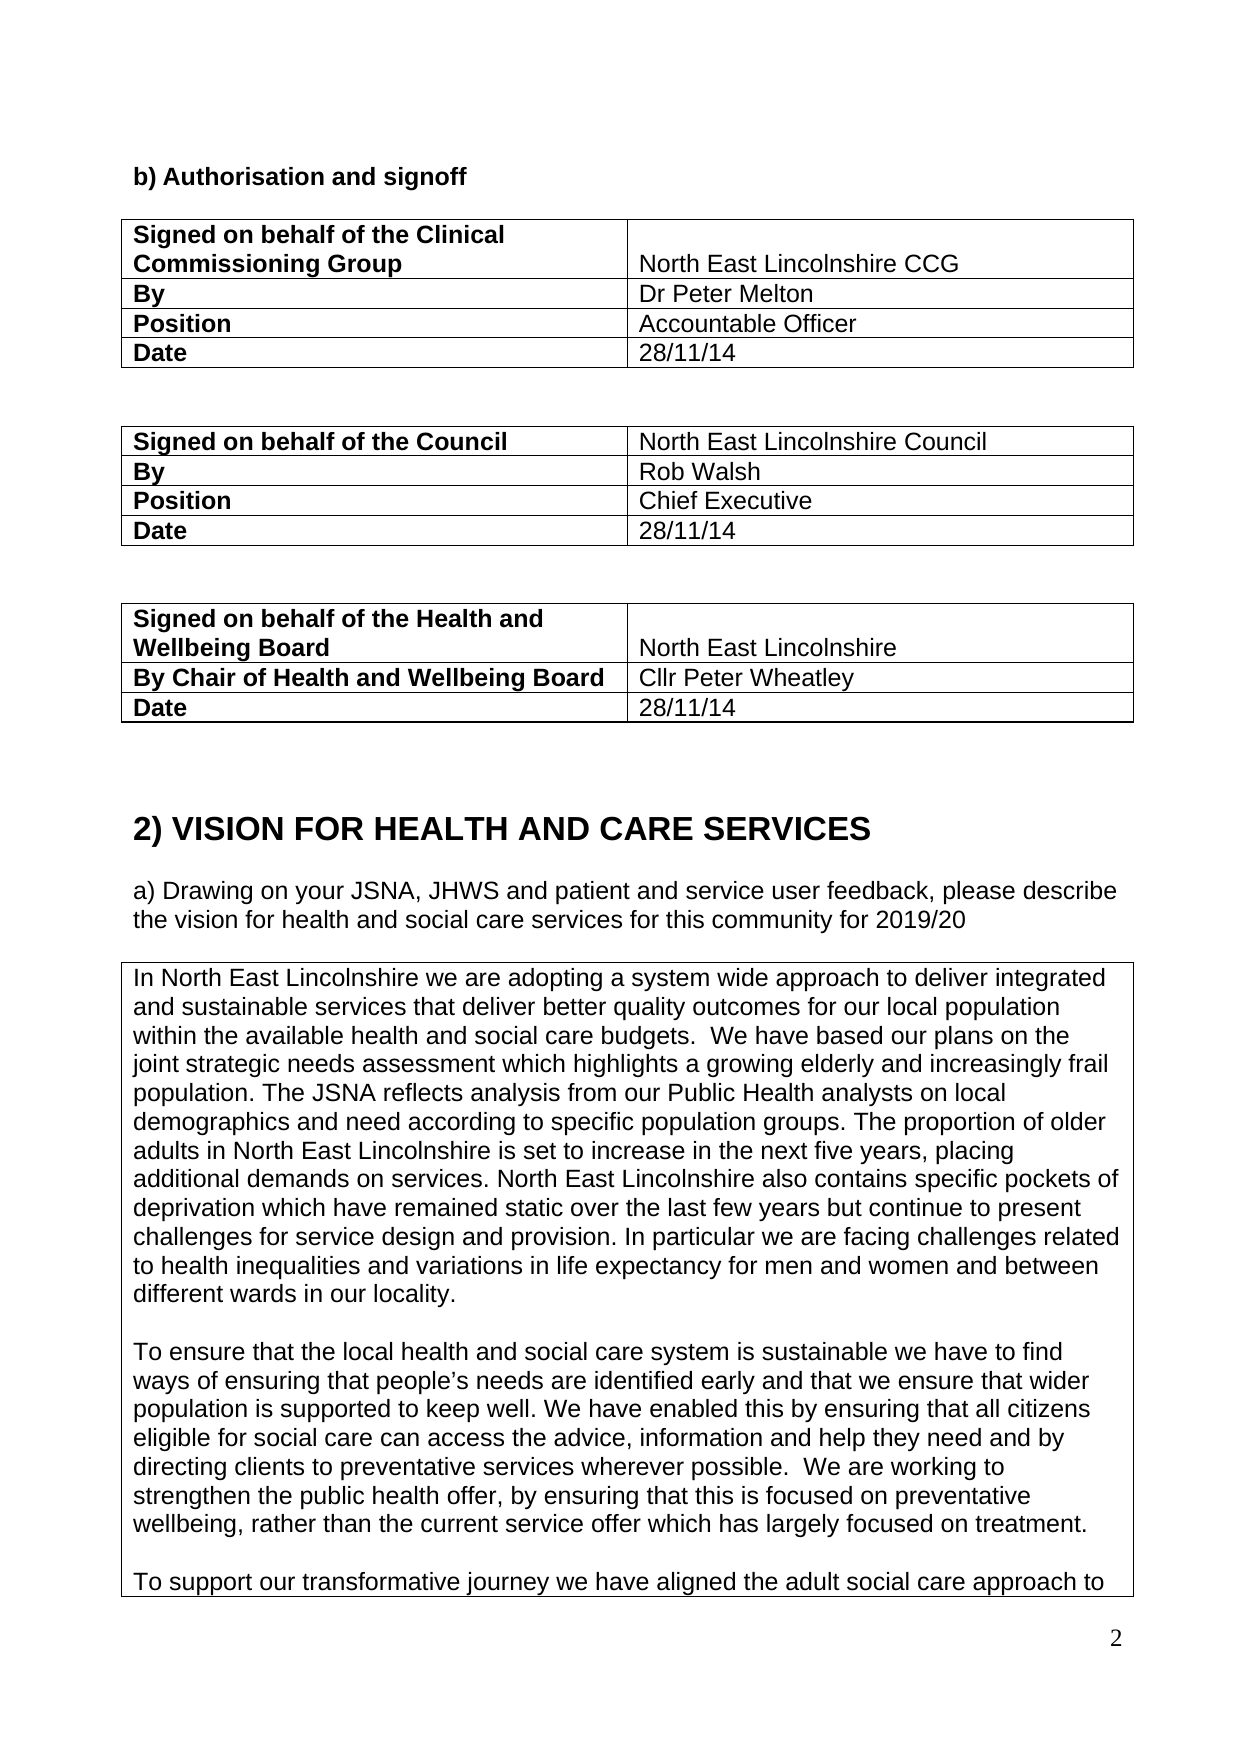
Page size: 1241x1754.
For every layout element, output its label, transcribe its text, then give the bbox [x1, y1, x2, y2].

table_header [122, 963, 1133, 1596]
list Authorisation and signoff [133, 162, 1122, 190]
table_header Signed on behalf of the Clinical Commissioning Group [122, 220, 627, 278]
table_cell Date [122, 516, 627, 545]
table_cell Rob Walsh [628, 456, 1133, 485]
table_header Signed on behalf of the Council [122, 427, 627, 455]
table_cell Position [122, 309, 627, 337]
table_header North East Lincolnshire [628, 604, 1133, 662]
table_cell By Chair of Health and Wellbeing Board [122, 663, 627, 692]
table_cell Date [122, 693, 627, 721]
table_cell Cllr Peter Wheatley [628, 663, 1133, 692]
text 2) VISION FOR HEALTH AND CARE SERVICES [133, 809, 1122, 847]
table_cell Date [122, 338, 627, 367]
text a) Drawing on your JSNA, JHWS and patient and service user feedback, please describe the vision for health and social care services for this community for 2019/20 [133, 876, 1122, 933]
table_cell Dr Peter Melton [628, 279, 1133, 307]
table_cell By [122, 456, 627, 485]
table_cell 28/11/14 [628, 338, 1133, 367]
table_cell By [122, 279, 627, 307]
table_cell 28/11/14 [628, 693, 1133, 721]
table_header Signed on behalf of the Health and Wellbeing Board [122, 604, 627, 662]
table_cell Position [122, 486, 627, 515]
table_cell Accountable Officer [628, 309, 1133, 337]
table_cell Chief Executive [628, 486, 1133, 515]
table_header North East Lincolnshire CCG [628, 220, 1133, 278]
table_header North East Lincolnshire Council [628, 427, 1133, 455]
table_cell 28/11/14 [628, 516, 1133, 545]
